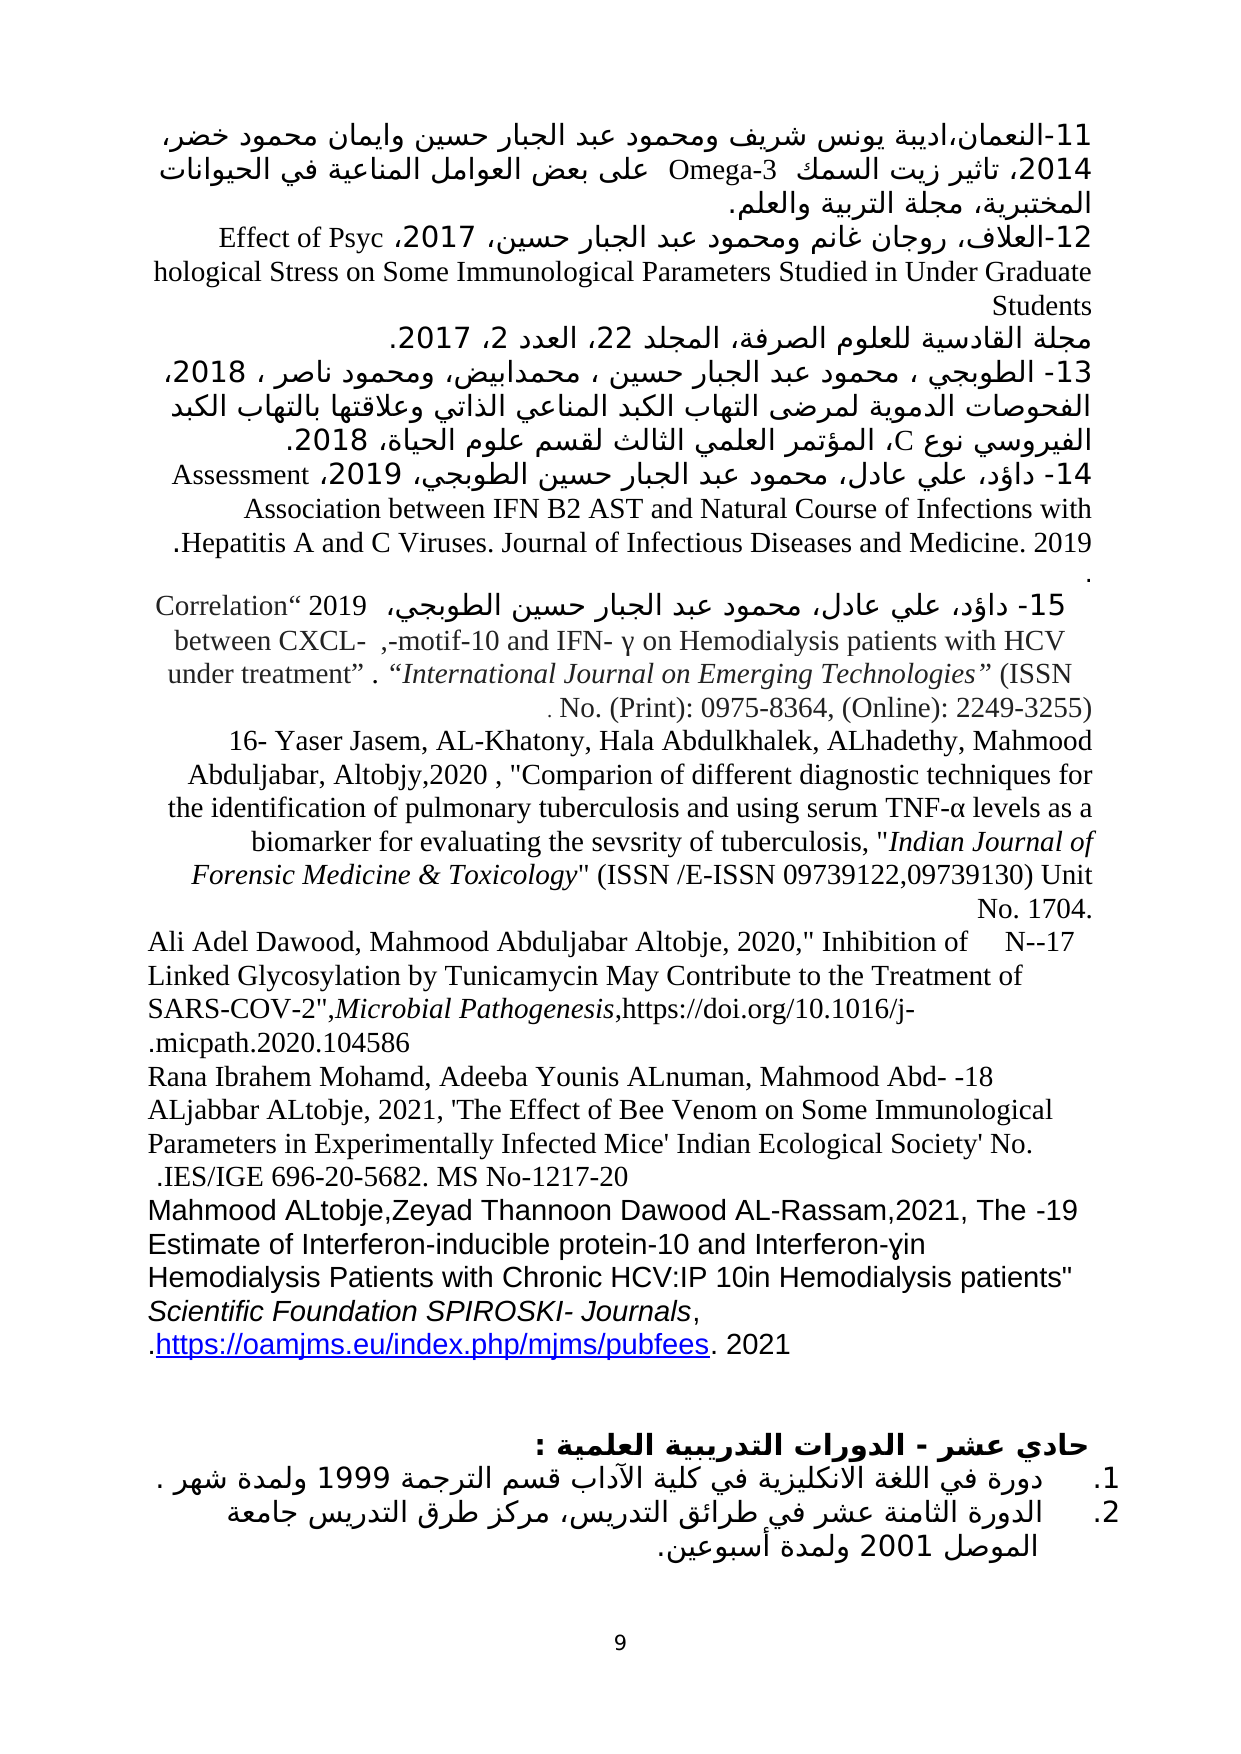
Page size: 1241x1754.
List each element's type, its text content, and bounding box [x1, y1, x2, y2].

text 19-Mahmood ALtobje,Zeyad Thannoon Dawood AL-Rassam,2021, The Estimate of Interferon-inducible protein-10 and Interferon-ɣin Hemodialysis Patients with Chronic HCV:IP 10in Hemodialysis patients" Scientific Foundation SPIROSKI- Journals, https://oamjms.eu/index.php/mjms/pubfees. 2021. [148, 1193, 1092, 1361]
text 15- داؤد، علي عادل، محمود عبد الجبار حسين الطوبجي، 2019 “Correlation between CXCL- ,-motif-10 and IFN- γ on Hemodialysis patients with HCV under treatment” . “International Journal on Emerging Technologies” (ISSN No. (Print): 0975-8364, (Online): 2249-3255) . [148, 588, 1092, 723]
text حادي عشر - الدورات التدريبية العلمية : [148, 1428, 1090, 1462]
list الدورة الثامنة عشر في طرائق التدريس، مركز طرق التدريس جامعة الموصل 2001 ولمدة أسبوعين. [148, 1496, 1092, 1564]
list دورة في اللغة الانكليزية في كلية الآداب قسم الترجمة 1999 ولمدة شهر . [148, 1462, 1092, 1496]
text 18- Rana Ibrahem Mohamd, Adeeba Younis ALnuman, Mahmood Abd-ALjabbar ALtobje, 2021, 'The Effect of Bee Venom on Some Immunological Parameters in Experimentally Infected Mice' Indian Ecological Society' No. IES/IGE 696-20-5682. MS No-1217-20. [148, 1059, 1092, 1193]
text 12-العلاف، روجان غانم ومحمود عبد الجبار حسين، 2017، Effect of Psyc hological Stress on Some Immunological Parameters Studied in Under Graduate Students [148, 220, 1092, 321]
text 17-Ali Adel Dawood, Mahmood Abduljabar Altobje, 2020," Inhibition of N-Linked Glycosylation by Tunicamycin May Contribute to the Treatment of SARS-COV-2",Microbial Pathogenesis,https://doi.org/10.1016/j-micpath.2020.104586. [148, 924, 1078, 1059]
text 16- Yaser Jasem, AL-Khatony, Hala Abdulkhalek, ALhadethy, Mahmood Abduljabar, Altobjy,2020 , "Comparion of different diagnostic techniques for the identification of pulmonary tuberculosis and using serum TNF-α levels as a biomarker for evaluating the sevsrity of tuberculosis, "Indian Journal of Forensic Medicine & Toxicology" (ISSN /E-ISSN 09739122,09739130) Unit No. 1704. [148, 723, 1092, 924]
text 14- داؤد، علي عادل، محمود عبد الجبار حسين الطوبجي، 2019، Assessment Association between IFN B2 AST and Natural Course of Infections with Hepatitis A and C Viruses. Journal of Infectious Diseases and Medicine. 2019. . [148, 457, 1092, 588]
text 11-النعمان،اديبة يونس شريف ومحمود عبد الجبار حسين وايمان محمود خضر، 2014، تاثير زيت السمك Omega-3 على بعض العوامل المناعية في الحيوانات المختبرية، مجلة التربية والعلم. [148, 118, 1092, 220]
text 13- الطوبجي ، محمود عبد الجبار حسين ، محمدابيض، ومحمود ناصر ، 2018، الفحوصات الدموية لمرضى التهاب الكبد المناعي الذاتي وعلاقتها بالتهاب الكبد الفيروسي نوع C، المؤتمر العلمي الثالث لقسم علوم الحياة، 2018. [148, 355, 1092, 457]
text مجلة القادسية للعلوم الصرفة، المجلد 22، العدد 2، 2017. [148, 321, 1092, 355]
